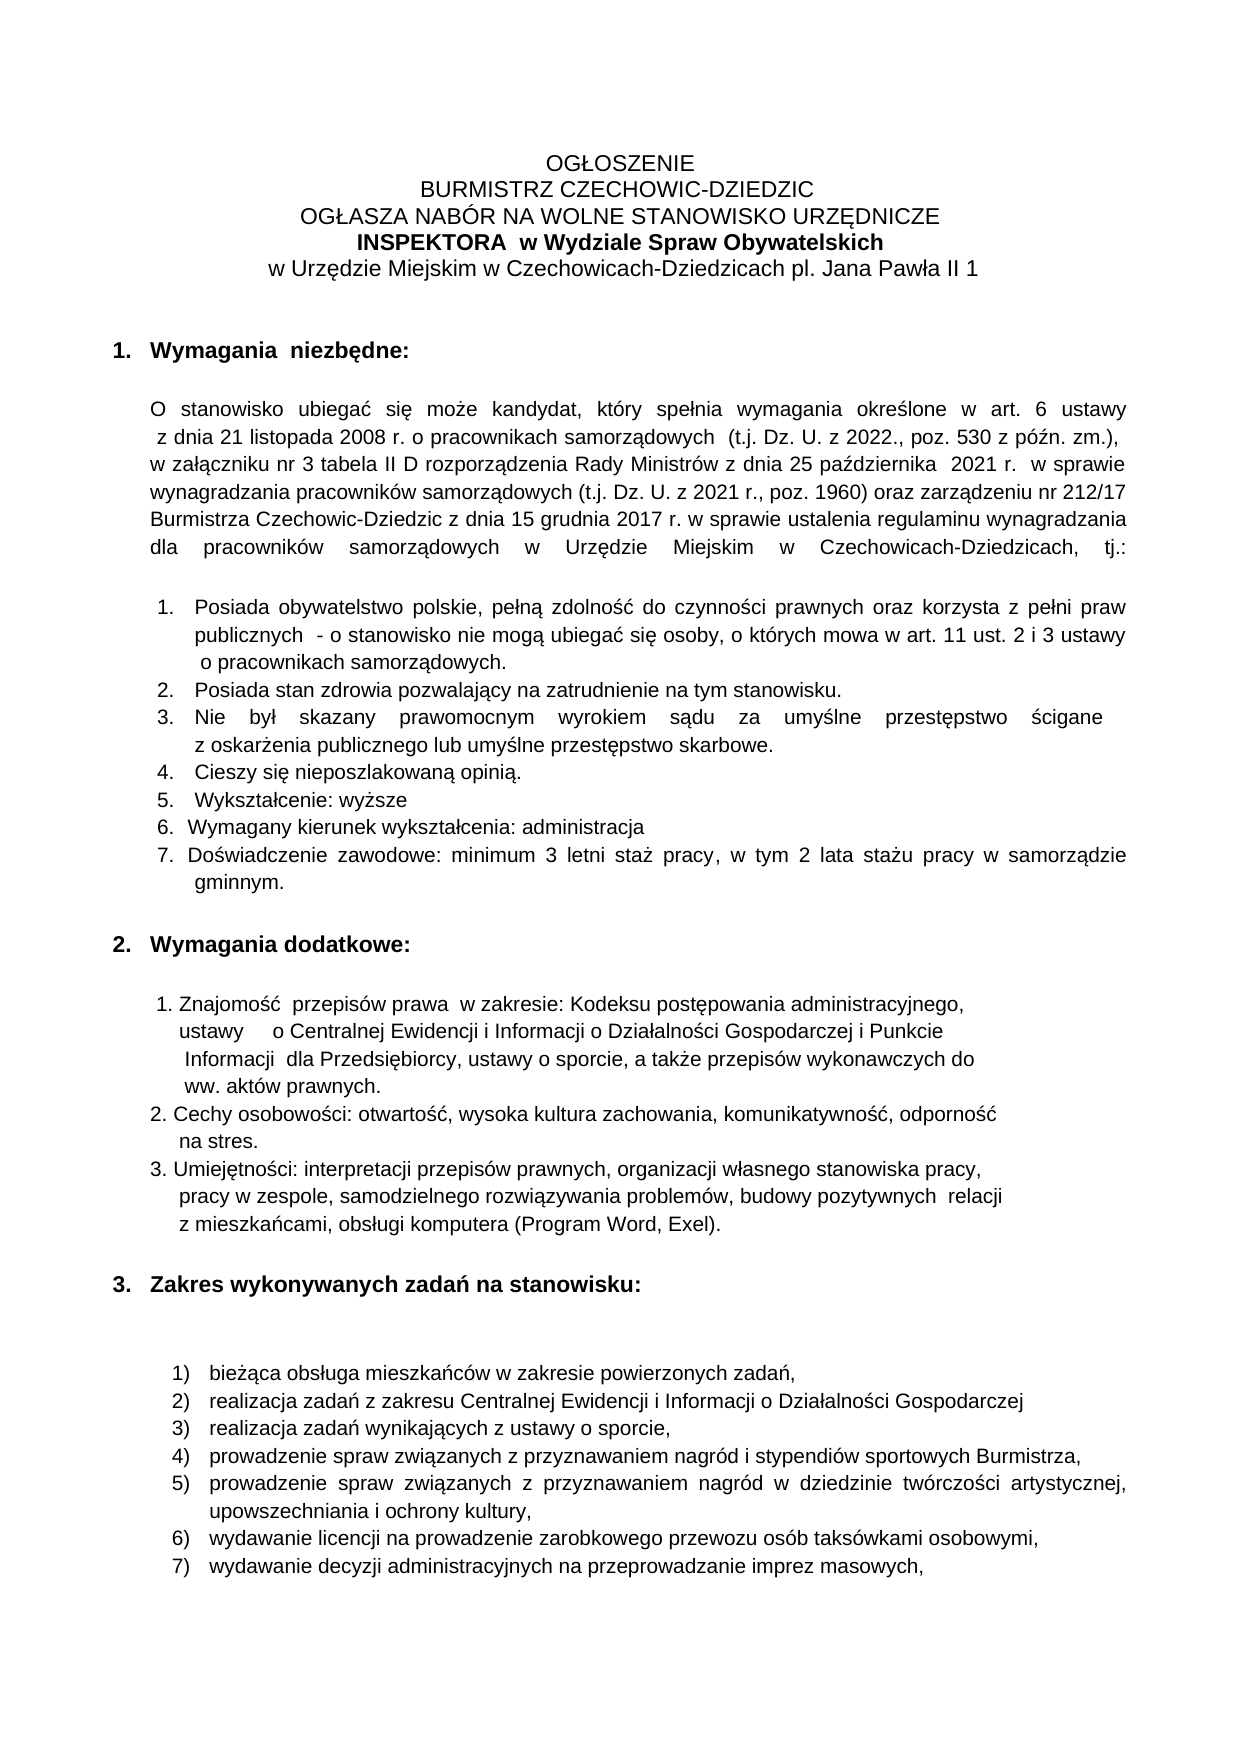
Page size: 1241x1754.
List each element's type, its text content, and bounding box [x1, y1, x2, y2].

list Cieszy się nieposzlakowaną opinią. [157, 760, 1128, 784]
list wydawanie decyzji administracyjnych na przeprowadzanie imprez masowych, [172, 1554, 1128, 1578]
list Doświadczenie zawodowe: minimum 3 letni staż pracy, w tym 2 lata stażu pracy w samorządzie gminnym. [157, 843, 1128, 927]
list prowadzenie spraw związanych z przyznawaniem nagród w dziedzinie twórczości artystycznej, upowszechniania i ochrony kultury, [172, 1471, 1128, 1523]
list Nie był skazany prawomocnym wyrokiem sądu za umyślne przestępstwo ścigane z oskarżenia publicznego lub umyślne przestępstwo skarbowe. [157, 705, 1128, 757]
list realizacja zadań wynikających z ustawy o sporcie, [172, 1416, 1128, 1440]
list Posiada stan zdrowia pozwalający na zatrudnienie na tym stanowisku. [157, 678, 1128, 702]
list prowadzenie spraw związanych z przyznawaniem nagród i stypendiów sportowych Burmistrza, [172, 1444, 1128, 1468]
list Wymagania dodatkowe: 1. Znajomość przepisów prawa w zakresie: Kodeksu postępowania administracyjnego, ustawy o Centralnej Ewidencji i Informacji o Działalności Gospodarczej i Punkcie Informacji dla Przedsiębiorcy, ustawy o sporcie, a także przepisów wykonawczych do ww. aktów prawnych. 2. Cechy osobowości: otwartość, wysoka kultura zachowania, komunikatywność, odporność na stres. 3. Umiejętności: interpretacji przepisów prawnych, organizacji własnego stanowiska pracy, pracy w zespole, samodzielnego rozwiązywania problemów, budowy pozytywnych relacji z mieszkańcami, obsługi komputera (Program Word, Exel). [112, 931, 1128, 1235]
list Wymagany kierunek wykształcenia: administracja [157, 815, 1128, 839]
list Wymagania niezbędne: [112, 337, 1128, 363]
list Zakres wykonywanych zadań na stanowisku: [112, 1271, 1128, 1297]
text BURMISTRZ CZECHOWIC-DZIEDZIC OGŁASZA NABÓR NA WOLNE STANOWISKO URZĘDNICZE [112, 176, 1128, 229]
list O stanowisko ubiegać się może kandydat, który spełnia wymagania określone w art. 6 ustawy z dnia 21 listopada 2008 r. o pracownikach samorządowych (t.j. Dz. U. z 2022., poz. 530 z późn. zm.), w załączniku nr 3 tabela II D rozporządzenia Rady Ministrów z dnia 25 października 2021 r. w sprawie wynagradzania pracowników samorządowych (t.j. Dz. U. z 2021 r., poz. 1960) oraz zarządzeniu nr 212/17 Burmistrza Czechowic-Dziedzic z dnia 15 grudnia 2017 r. w sprawie ustalenia regulaminu wynagradzania dla pracowników samorządowych w Urzędzie Miejskim w Czechowicach-Dziedzicach, tj.: [150, 397, 1128, 591]
list Wykształcenie: wyższe [157, 788, 1128, 812]
list realizacja zadań z zakresu Centralnej Ewidencji i Informacji o Działalności Gospodarczej [172, 1389, 1128, 1413]
list bieżąca obsługa mieszkańców w zakresie powierzonych zadań, [172, 1361, 1128, 1385]
list Posiada obywatelstwo polskie, pełną zdolność do czynności prawnych oraz korzysta z pełni praw publicznych - o stanowisko nie mogą ubiegać się osoby, o których mowa w art. 11 ust. 2 i 3 ustawy o pracownikach samorządowych. [157, 595, 1128, 674]
text INSPEKTORA w Wydziale Spraw Obywatelskich w Urzędzie Miejskim w Czechowicach-Dziedzicach pl. Jana Pawła II 1 [112, 229, 1128, 282]
text OGŁOSZENIE [112, 150, 1128, 176]
list wydawanie licencji na prowadzenie zarobkowego przewozu osób taksówkami osobowymi, [172, 1526, 1128, 1550]
